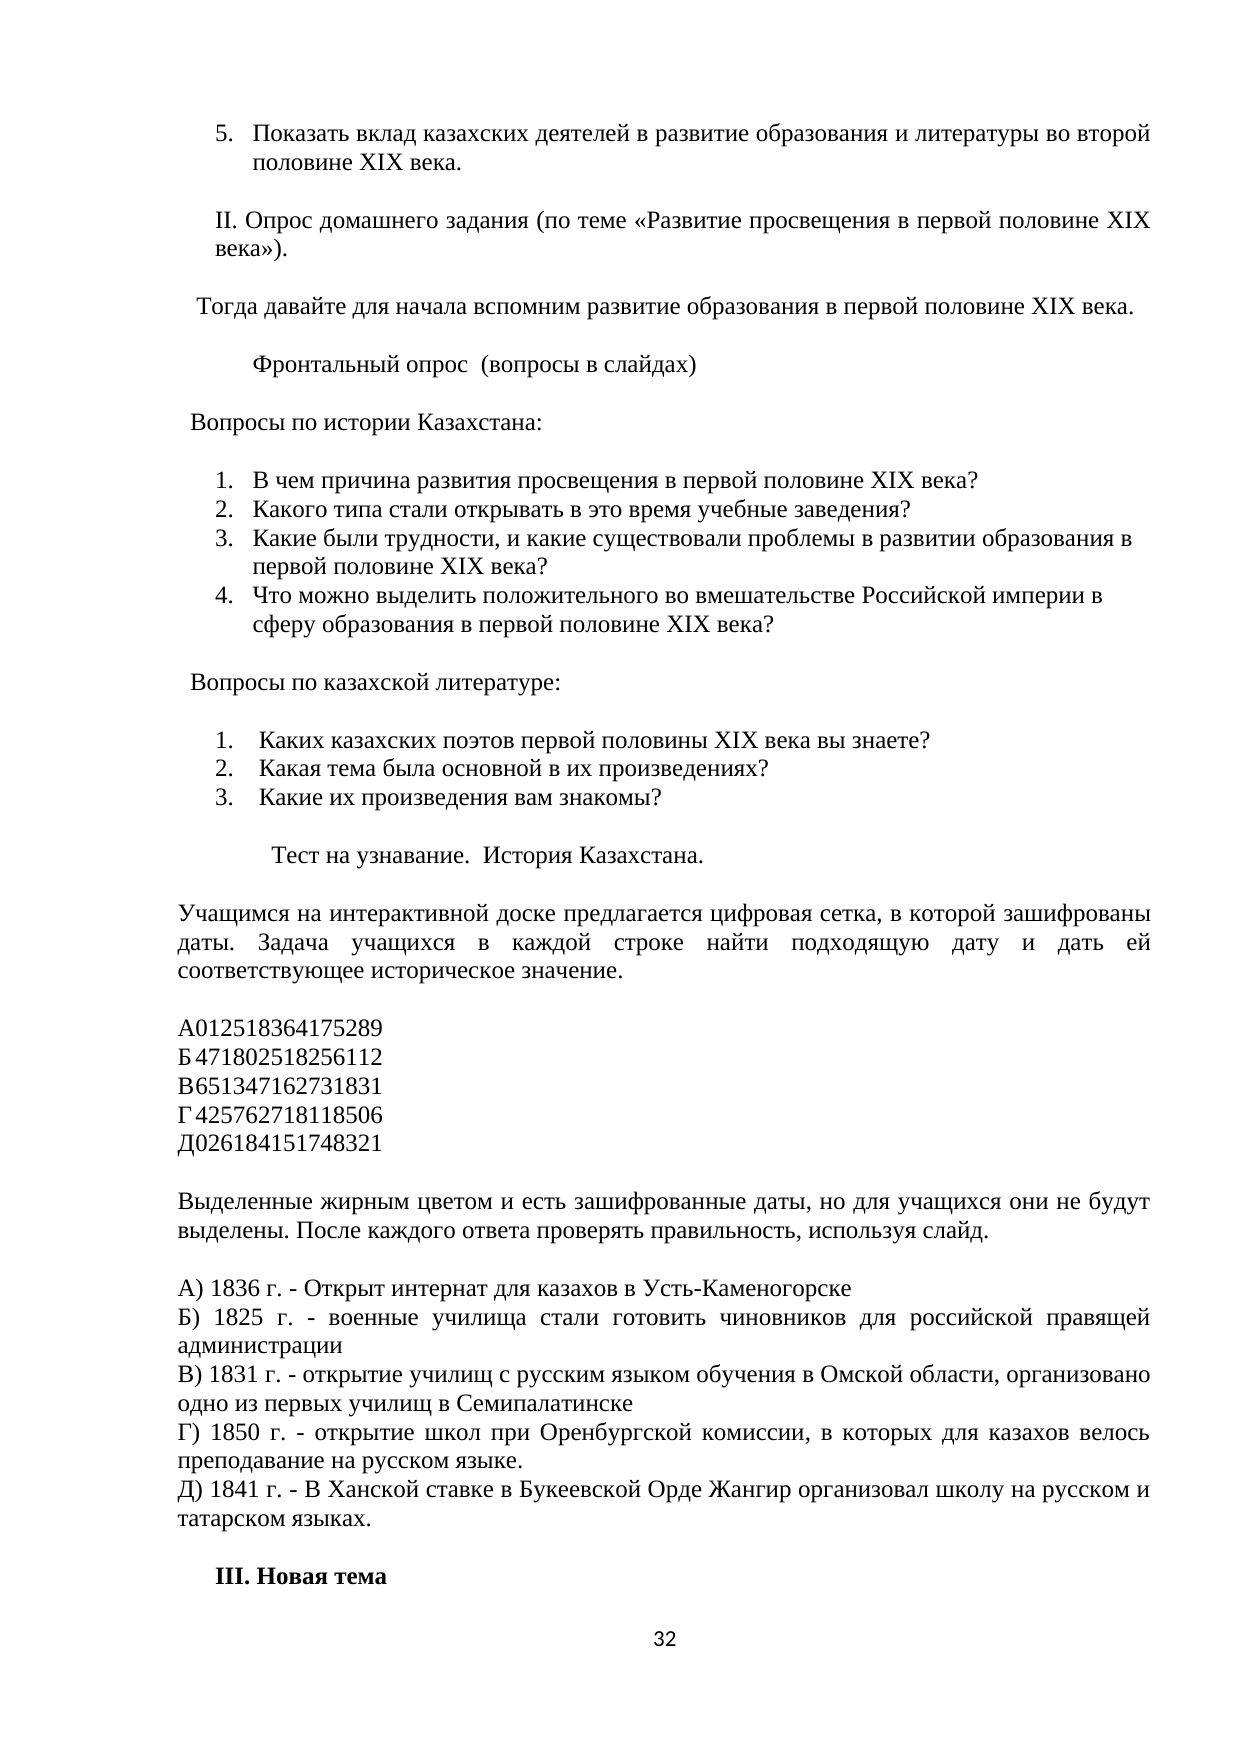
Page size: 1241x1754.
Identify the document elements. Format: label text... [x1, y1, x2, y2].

table_cell 1 [220, 1042, 233, 1071]
table_cell 1 [295, 1129, 308, 1157]
table_cell 1 [270, 1129, 283, 1157]
table_cell 1 [345, 1042, 358, 1071]
list Какая тема была основной в их произведениях? [215, 753, 1152, 782]
table_cell Б [177, 1042, 195, 1071]
table_cell 6 [370, 1100, 383, 1128]
text Фронтальный опрос (вопросы в слайдах) [177, 349, 1152, 378]
table_header 7 [320, 1014, 333, 1042]
table_cell 6 [220, 1129, 233, 1157]
list Какого типа стали открывать в это время учебные заведения? [215, 494, 1152, 523]
table_cell Г [177, 1100, 195, 1128]
text Учащимся на интерактивной доске предлагается цифровая сетка, в которой зашифрованы даты. Задача учащихся в каждой строке найти подходящую дату и дать ей соответствующее историческое значение. [177, 898, 1152, 984]
table_cell 1 [320, 1100, 333, 1128]
table_header 0 [195, 1014, 208, 1042]
table_cell 7 [270, 1100, 283, 1128]
table_cell 8 [295, 1100, 308, 1128]
table_cell 8 [345, 1071, 358, 1100]
table_cell 4 [195, 1100, 208, 1128]
text ІІ. Опрос домашнего задания (по теме «Развитие просвещения в первой половине XIX века»). [215, 205, 1152, 262]
table_cell 5 [320, 1042, 333, 1071]
table_cell 8 [245, 1129, 258, 1157]
table_header 2 [220, 1014, 233, 1042]
text Вопросы по казахской литературе: [177, 667, 1152, 696]
list Показать вклад казахских деятелей в развитие образования и литературы во второй половине XIX века. [215, 118, 1152, 176]
table_cell 3 [345, 1129, 358, 1157]
table_cell 3 [320, 1071, 333, 1100]
table_cell 4 [195, 1042, 208, 1071]
list Каких казахских поэтов первой половины XIX века вы знаете? [215, 725, 1152, 753]
table_cell 2 [370, 1042, 383, 1071]
table_cell 5 [345, 1100, 358, 1128]
table_cell 0 [195, 1129, 208, 1157]
text Вопросы по истории Казахстана: [177, 407, 1152, 436]
table_cell 2 [295, 1071, 308, 1100]
table_cell 1 [270, 1071, 283, 1100]
table_header 4 [295, 1014, 308, 1042]
table_cell 1 [370, 1129, 383, 1157]
text Тест на узнавание. История Казахстана. [177, 840, 1152, 869]
table_header 9 [370, 1014, 383, 1042]
text Б) 1825 г. - военные училища стали готовить чиновников для российской правящей администрации [177, 1302, 1152, 1359]
text Г) 1850 г. - открытие школ при Оренбургской комиссии, в которых для казахов велось преподавание на русском языке. [177, 1417, 1152, 1474]
table_header А [177, 1014, 195, 1035]
table_header 1 [245, 1014, 258, 1042]
table_cell В [177, 1071, 195, 1100]
table_cell 1 [220, 1071, 233, 1100]
table_cell 0 [245, 1042, 258, 1071]
text Выделенные жирным цветом и есть зашифрованные даты, но для учащихся они не будут выделены. После каждого ответа проверять правильность, используя слайд. [177, 1186, 1152, 1244]
table_cell 5 [220, 1100, 233, 1128]
table_cell Д [177, 1129, 195, 1157]
list Что можно выделить положительного во вмешательстве Российской империи в сферу образования в первой половине XIX века? [215, 580, 1152, 638]
text Д) 1841 г. - В Ханской ставке в Букеевской Орде Жангир организовал школу на русском и татарском языках. [177, 1474, 1152, 1532]
table_header 2 [345, 1014, 358, 1042]
list Какие были трудности, и какие существовали проблемы в развитии образования в первой половине XIX века? [215, 523, 1152, 580]
table_cell 6 [195, 1071, 208, 1100]
table_cell 4 [320, 1129, 333, 1157]
table_cell 5 [270, 1042, 283, 1071]
table_cell 8 [295, 1042, 308, 1071]
table_cell 6 [245, 1100, 258, 1128]
table_cell 1 [370, 1071, 383, 1100]
text В) 1831 г. - открытие училищ с русским языком обучения в Омской области, организовано одно из первых училищ в Семипалатинске [177, 1359, 1152, 1417]
text ІІІ. Новая тема [215, 1561, 1152, 1590]
table_cell 4 [245, 1071, 258, 1100]
text А) 1836 г. - Открыт интернат для казахов в Усть-Каменогорске [177, 1273, 1152, 1302]
list Какие их произведения вам знакомы? [215, 782, 1152, 811]
table_header 3 [270, 1014, 283, 1042]
text Тогда давайте для начала вспомним развитие образования в первой половине XIX века. [177, 291, 1152, 320]
list В чем причина развития просвещения в первой половине XIX века? [215, 465, 1152, 494]
